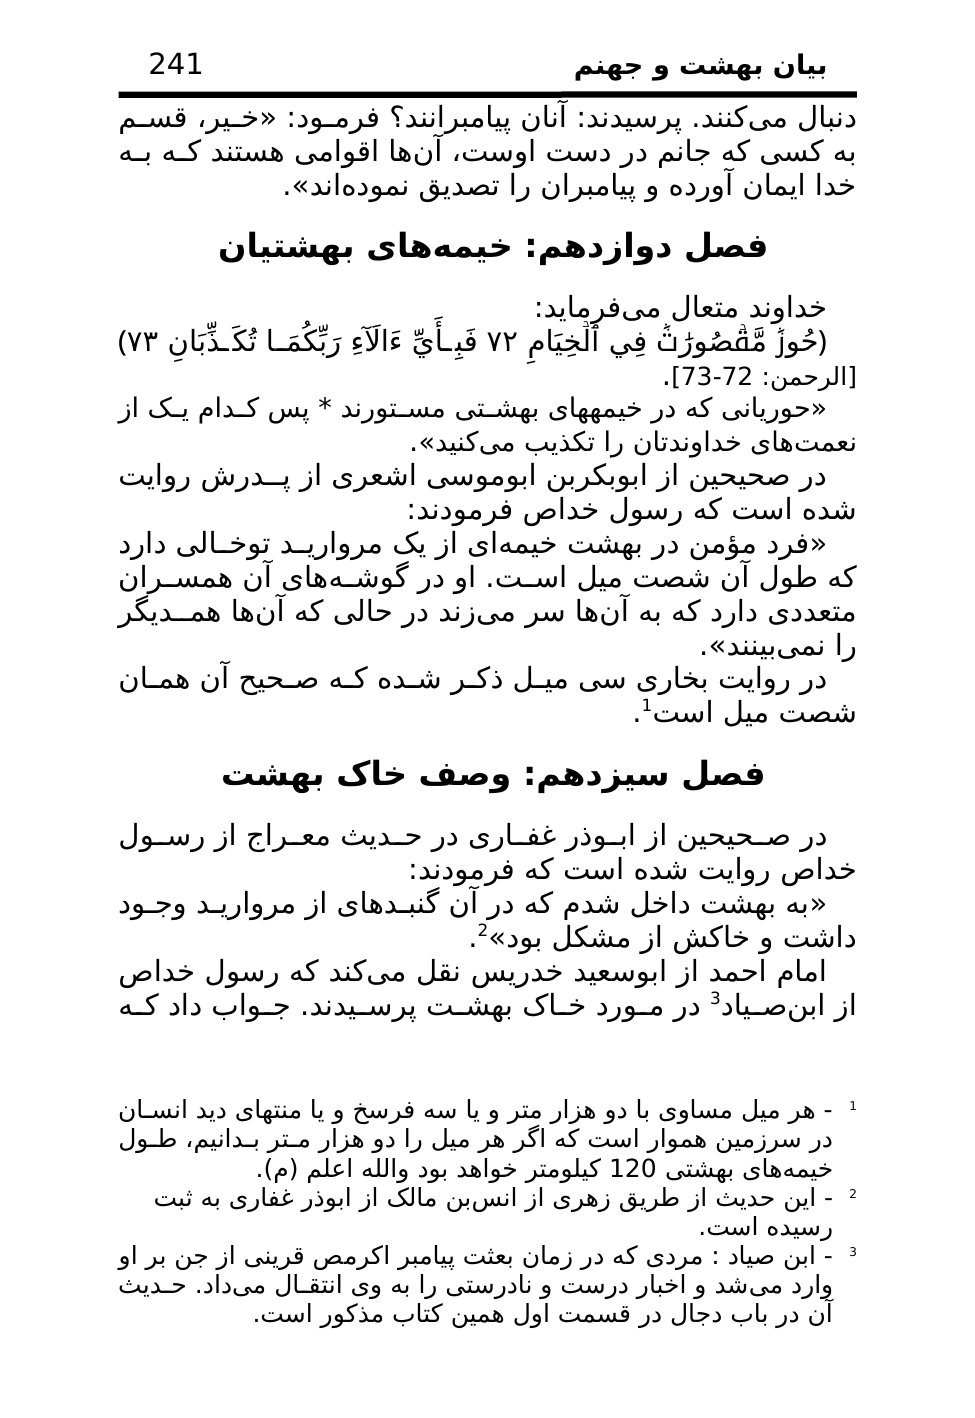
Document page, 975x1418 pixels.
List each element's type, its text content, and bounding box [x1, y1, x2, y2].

text در صحیحین از ابوذر غفاری در حدیث معراج از رسول خداص روایت شده است که فرمودند: [118, 819, 857, 887]
text در روایت بخاری سی میل ذکر شده که صحیح آن همان شصت میل است. [118, 662, 857, 730]
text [118, 954, 857, 1022]
text «حوریانى که در خیمه‏هاى بهشتى مستورند * پس کدام یک از نعمت‌های خداوندتان را تکذیب می‌کنید». [118, 393, 857, 458]
text ﴿حُورٞ مَّقۡصُورَٰتٞ فِي ٱلۡخِيَامِ ٧٢ فَبِأَيِّ ءَالَآءِ رَبِّكُمَا تُكَذِّبَانِ ٧٣﴾ [الرحمن: 72-73]. [118, 325, 857, 393]
text «فرد مؤمن در بهشت خیمه‌ای از یک مروارید توخالی دارد که طول آن شصت میل است. او در گوشه‌های آن همسران متعددی دارد که به آن‌ها سر می‌زند در حالی که آن‌ها همدیگر را نمی‌بینند». [118, 526, 857, 662]
text فصل سیزدهم: وصف خاک بهشت [118, 755, 857, 794]
text «به بهشت داخل شدم که در آن گنبدهای از مروارید وجود داشت و خاکش از مشکل بود». [118, 887, 857, 954]
text خداوند متعال می‌فرماید: [118, 291, 857, 325]
text فصل دوازدهم: خیمه‌های بهشتیان [118, 227, 857, 266]
text در صحیحین از ابوبکربن ابوموسی اشعری از پدرش روایت شده است که رسول خداص فرمودند: [118, 458, 857, 526]
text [118, 100, 857, 202]
